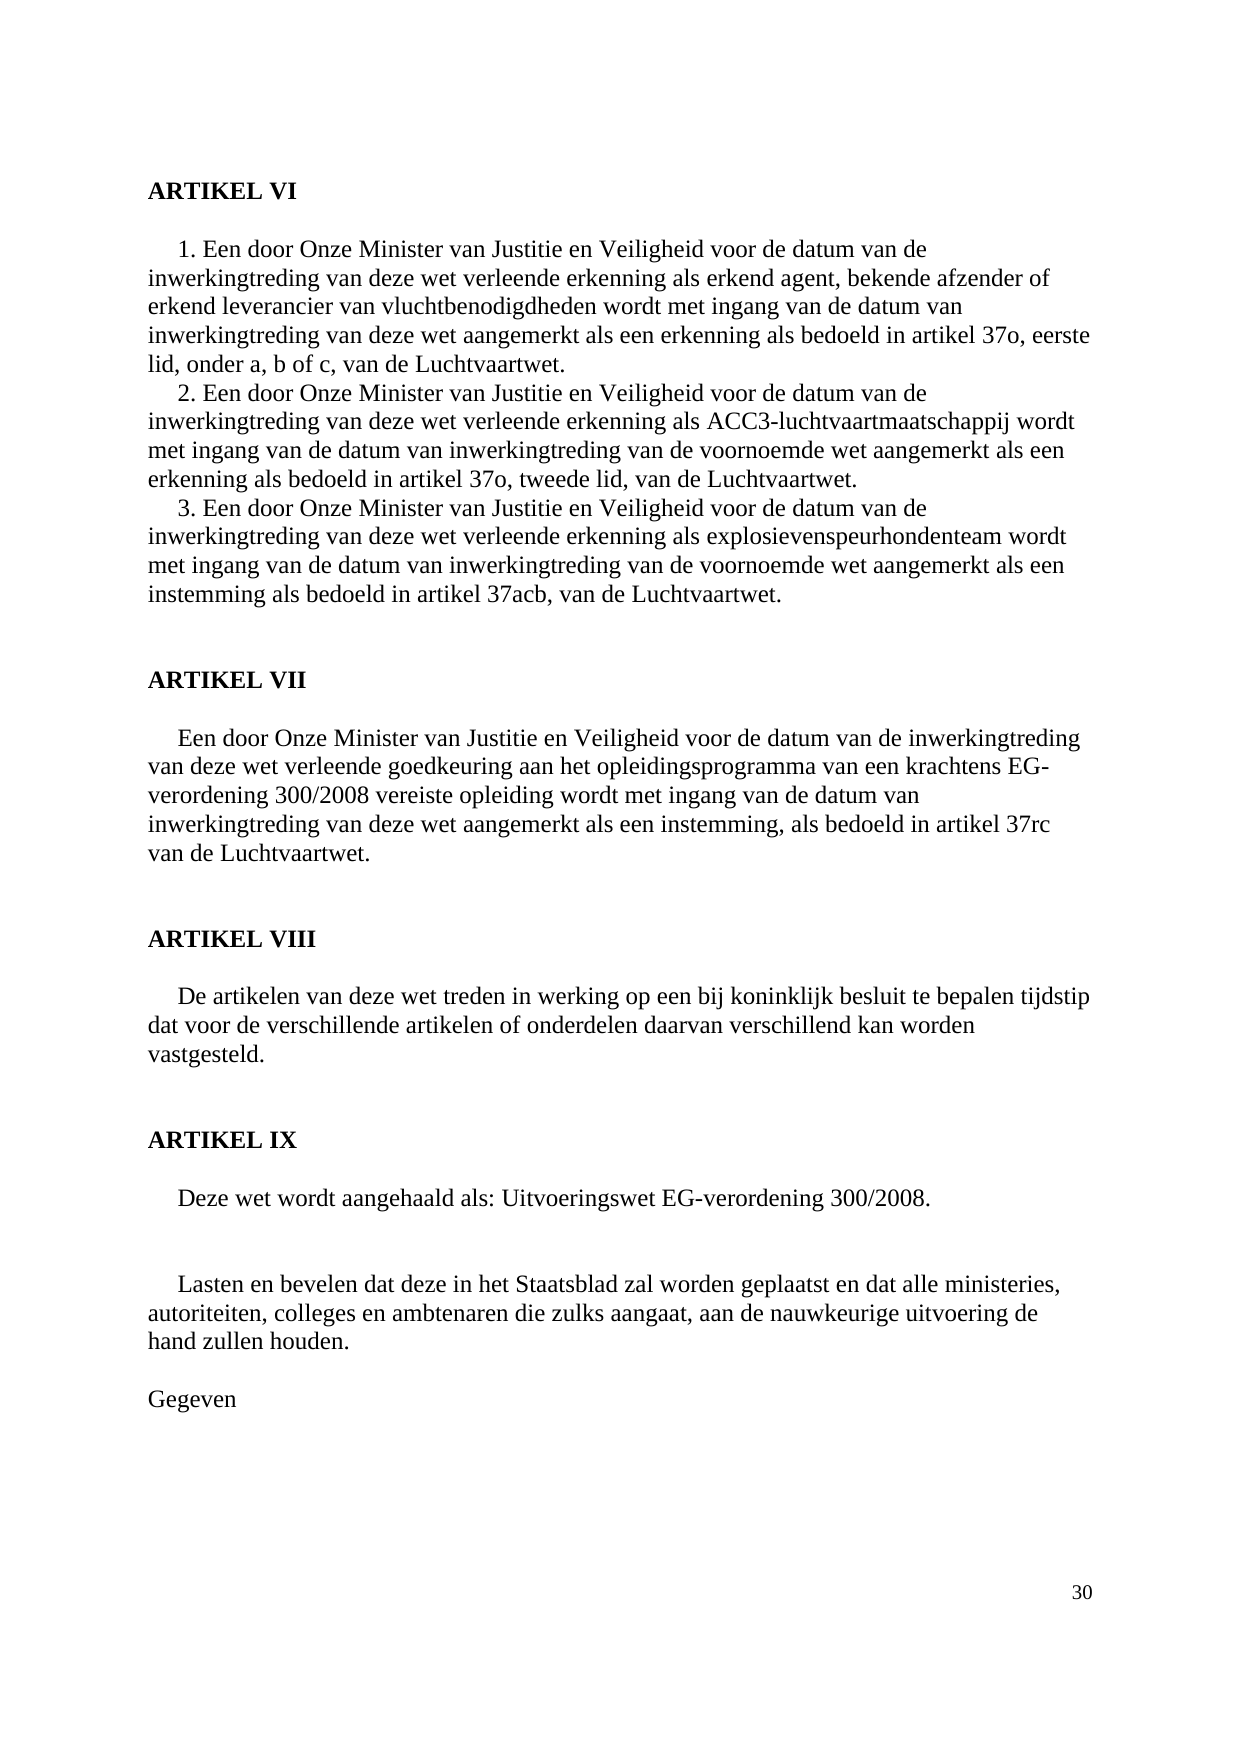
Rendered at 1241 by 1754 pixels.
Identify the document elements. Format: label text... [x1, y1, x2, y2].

text 2. Een door Onze Minister van Justitie en Veiligheid voor de datum van de inwerkingtreding van deze wet verleende erkenning als ACC3-luchtvaartmaatschappij wordt met ingang van de datum van inwerkingtreding van de voornoemde wet aangemerkt als een erkenning als bedoeld in artikel 37o, tweede lid, van de Luchtvaartwet. [148, 378, 1092, 493]
text ARTIKEL VIII [148, 924, 1092, 953]
text De artikelen van deze wet treden in werking op een bij koninklijk besluit te bepalen tijdstip dat voor de verschillende artikelen of onderdelen daarvan verschillend kan worden vastgesteld. [148, 981, 1092, 1068]
text ARTIKEL IX [148, 1125, 1092, 1154]
text Lasten en bevelen dat deze in het Staatsblad zal worden geplaatst en dat alle ministeries, autoriteiten, colleges en ambtenaren die zulks aangaat, aan de nauwkeurige uitvoering de hand zullen houden. [148, 1269, 1092, 1355]
text Gegeven [148, 1384, 1092, 1413]
text 3. Een door Onze Minister van Justitie en Veiligheid voor de datum van de inwerkingtreding van deze wet verleende erkenning als explosievenspeurhondenteam wordt met ingang van de datum van inwerkingtreding van de voornoemde wet aangemerkt als een instemming als bedoeld in artikel 37acb, van de Luchtvaartwet. [148, 493, 1092, 608]
text Deze wet wordt aangehaald als: Uitvoeringswet EG-verordening 300/2008. [148, 1183, 1092, 1211]
text Een door Onze Minister van Justitie en Veiligheid voor de datum van de inwerkingtreding van deze wet verleende goedkeuring aan het opleidingsprogramma van een krachtens EG-verordening 300/2008 vereiste opleiding wordt met ingang van de datum van inwerkingtreding van deze wet aangemerkt als een instemming, als bedoeld in artikel 37rc van de Luchtvaartwet. [148, 723, 1092, 866]
text 1. Een door Onze Minister van Justitie en Veiligheid voor de datum van de inwerkingtreding van deze wet verleende erkenning als erkend agent, bekende afzender of erkend leverancier van vluchtbenodigdheden wordt met ingang van de datum van inwerkingtreding van deze wet aangemerkt als een erkenning als bedoeld in artikel 37o, eerste lid, onder a, b of c, van de Luchtvaartwet. [148, 234, 1092, 378]
text ARTIKEL VI [148, 176, 1092, 205]
text ARTIKEL VII [148, 665, 1092, 694]
